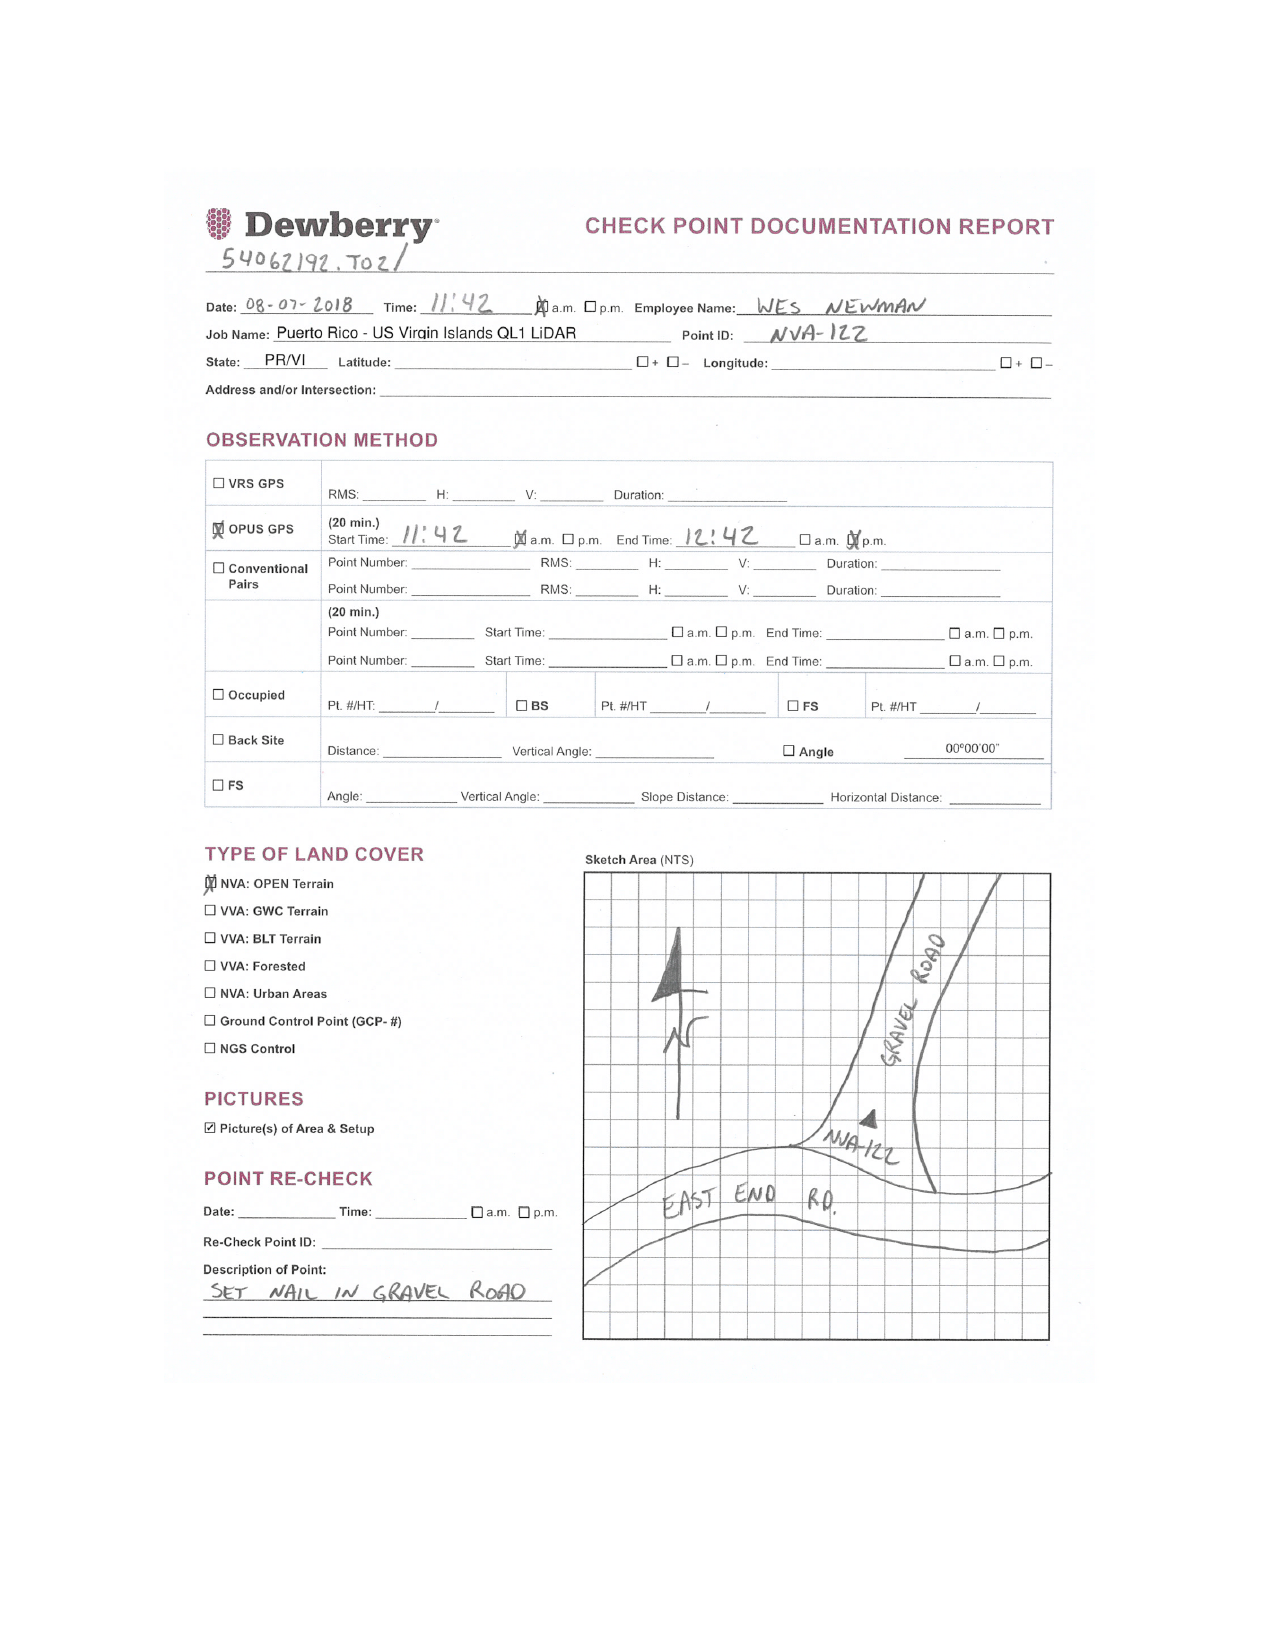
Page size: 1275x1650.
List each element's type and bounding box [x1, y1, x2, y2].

picture [150, 150, 1125, 1396]
